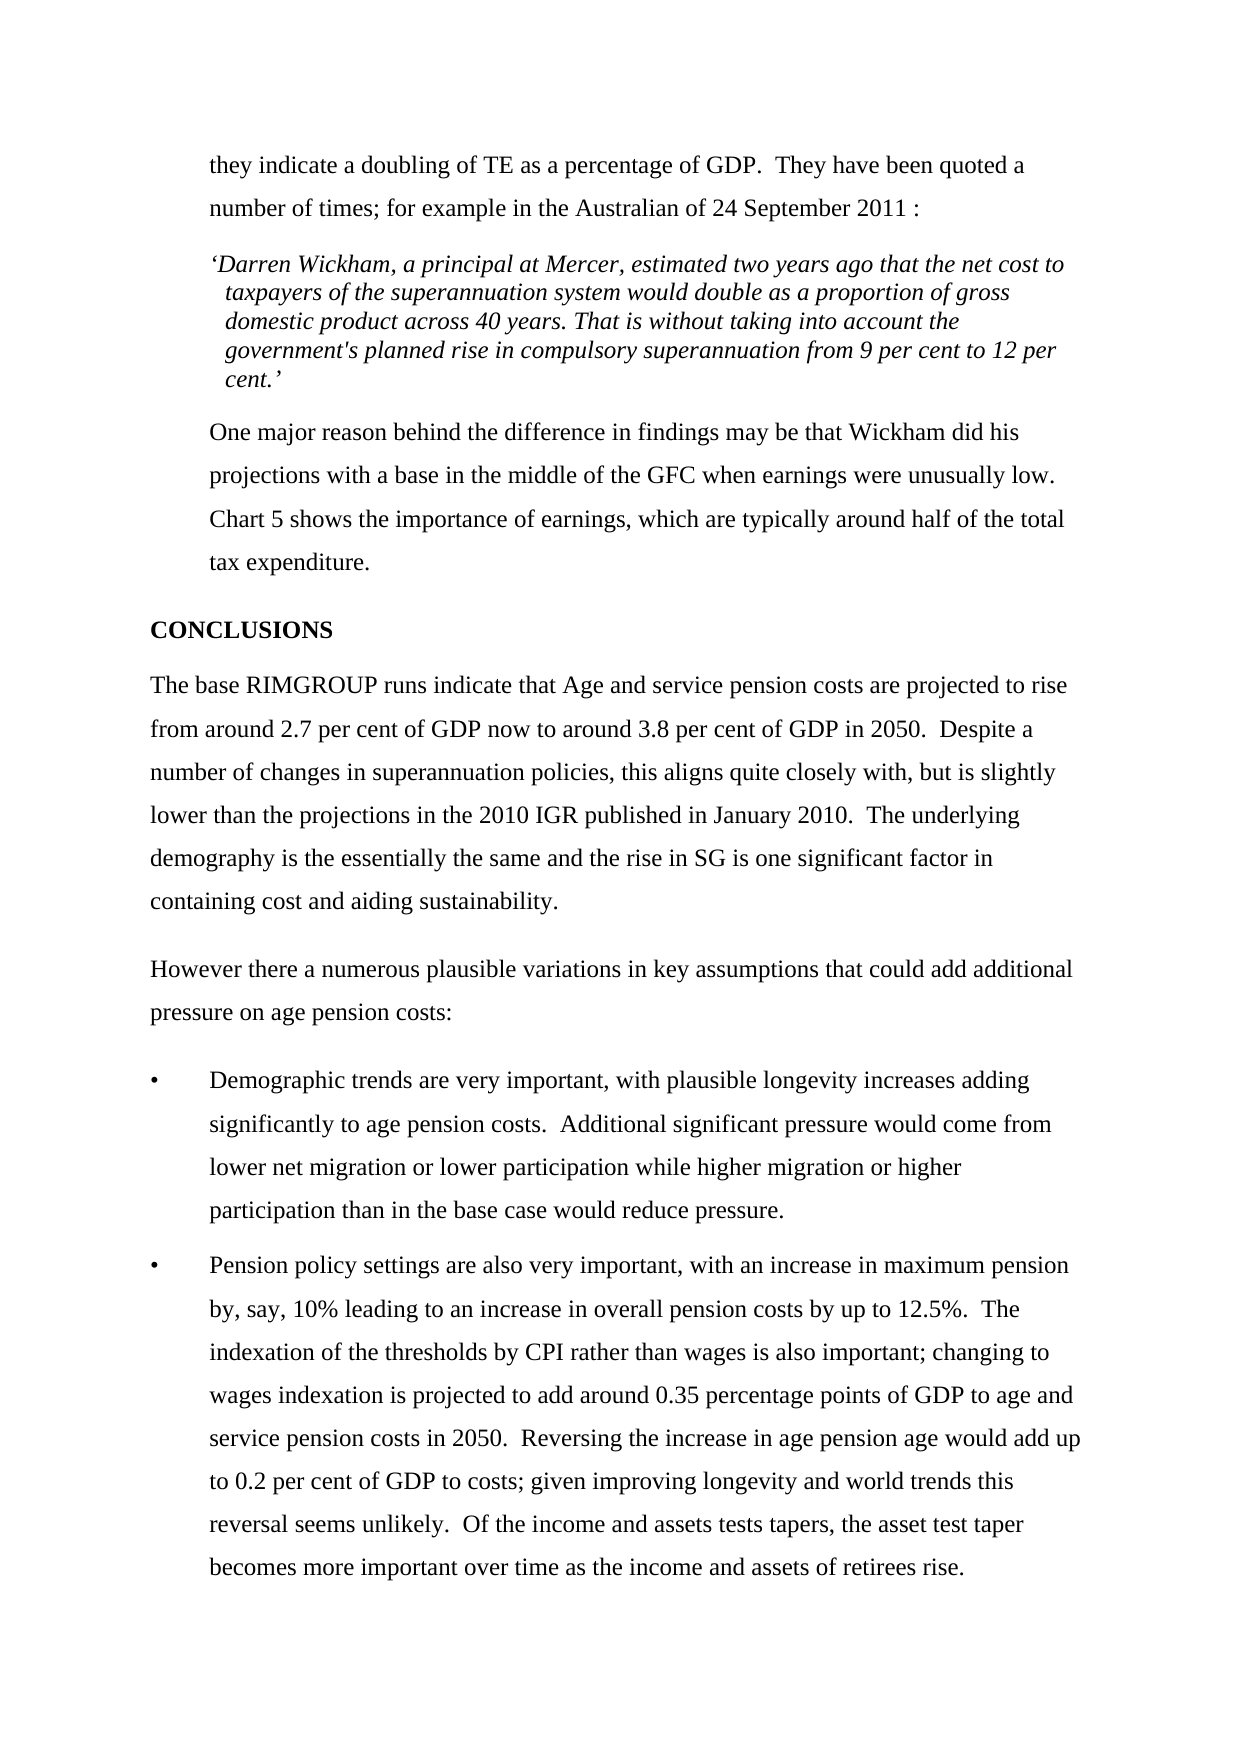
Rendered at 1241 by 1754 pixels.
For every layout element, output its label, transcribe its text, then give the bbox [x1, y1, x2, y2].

text However there a numerous plausible variations in key assumptions that could add additional pressure on age pension costs: [150, 954, 1090, 1026]
text Pension policy settings are also very important, with an increase in maximum pension by, say, 10% leading to an increase in overall pension costs by up to 12.5%. The indexation of the thresholds by CPI rather than wages is also important; changing to wages indexation is projected to add around 0.35 percentage points of GDP to age and service pension costs in 2050. Reversing the increase in age pension age would add up to 0.2 per cent of GDP to costs; given improving longevity and world trends this reversal seems unlikely. Of the income and assets tests tapers, the asset test taper becomes more important over time as the income and assets of retirees rise. [150, 1251, 1090, 1581]
text ‘Darren Wickham, a principal at Mercer, estimated two years ago that the net cost to taxpayers of the superannuation system would double as a proportion of gross domestic product across 40 years. That is without taking into account the government's planned rise in compulsory superannuation from 9 per cent to 12 per cent.’ [209, 249, 1090, 392]
text Demographic trends are very important, with plausible longevity increases adding significantly to age pension costs. Additional significant pressure would come from lower net migration or lower participation while higher migration or higher participation than in the base case would reduce pressure. [150, 1066, 1090, 1224]
list CONCLUSIONS [150, 615, 1090, 644]
text The base RIMGROUP runs indicate that Age and service pension costs are projected to rise from around 2.7 per cent of GDP now to around 3.8 per cent of GDP in 2050. Despite a number of changes in superannuation policies, this aligns quite closely with, but is slightly lower than the projections in the 2010 IGR published in January 2010. The underlying demography is the essentially the same and the rise in SG is one significant factor in containing cost and aiding sustainability. [150, 671, 1090, 915]
text One major reason behind the difference in findings may be that Wickham did his projections with a base in the middle of the GFC when earnings were unusually low. Chart 5 shows the importance of earnings, which are typically around half of the total tax expenditure. [209, 417, 1090, 576]
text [150, 150, 1090, 222]
